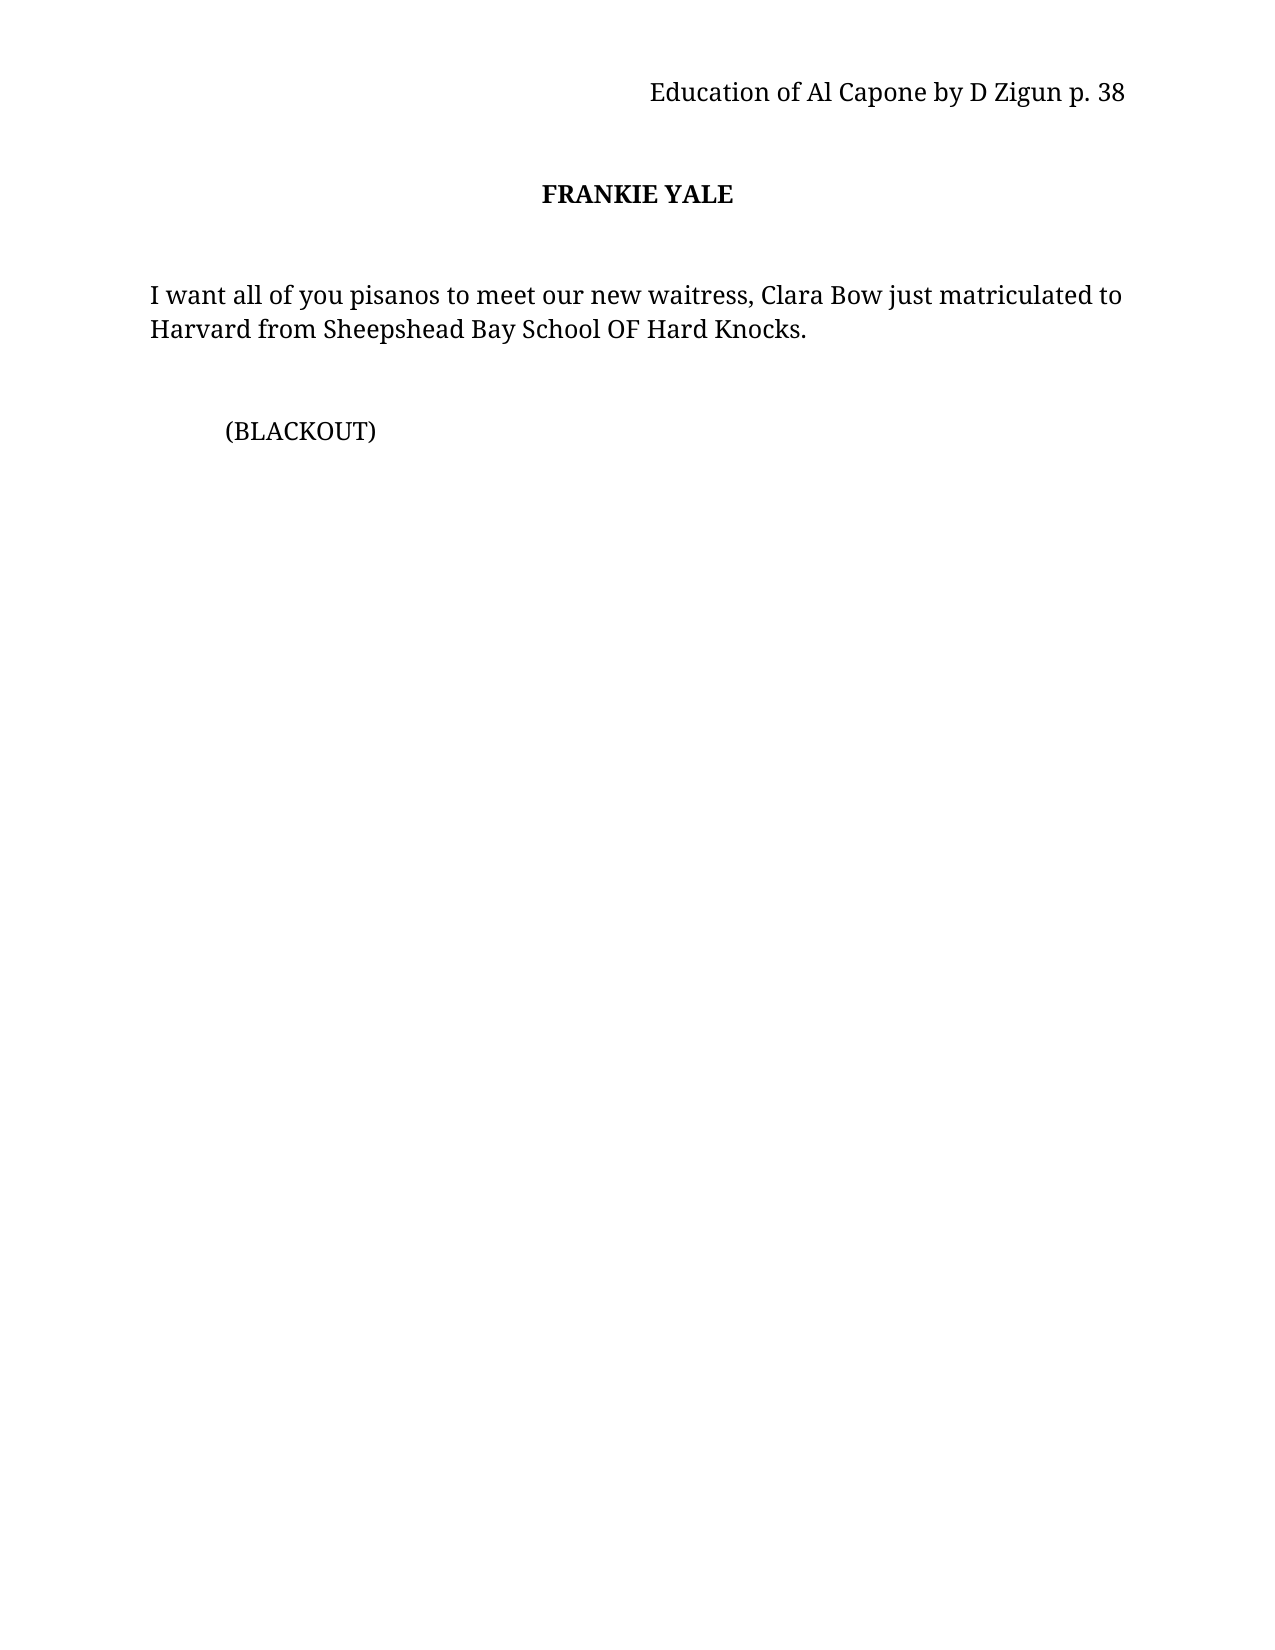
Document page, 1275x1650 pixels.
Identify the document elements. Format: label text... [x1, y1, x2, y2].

text (BLACKOUT) [150, 413, 1125, 447]
text FRANKIE YALE [150, 176, 1125, 211]
text I want all of you pisanos to meet our new waitress, Clara Bow just matriculated to Harvard from Sheepshead Bay School OF Hard Knocks. [150, 278, 1125, 346]
